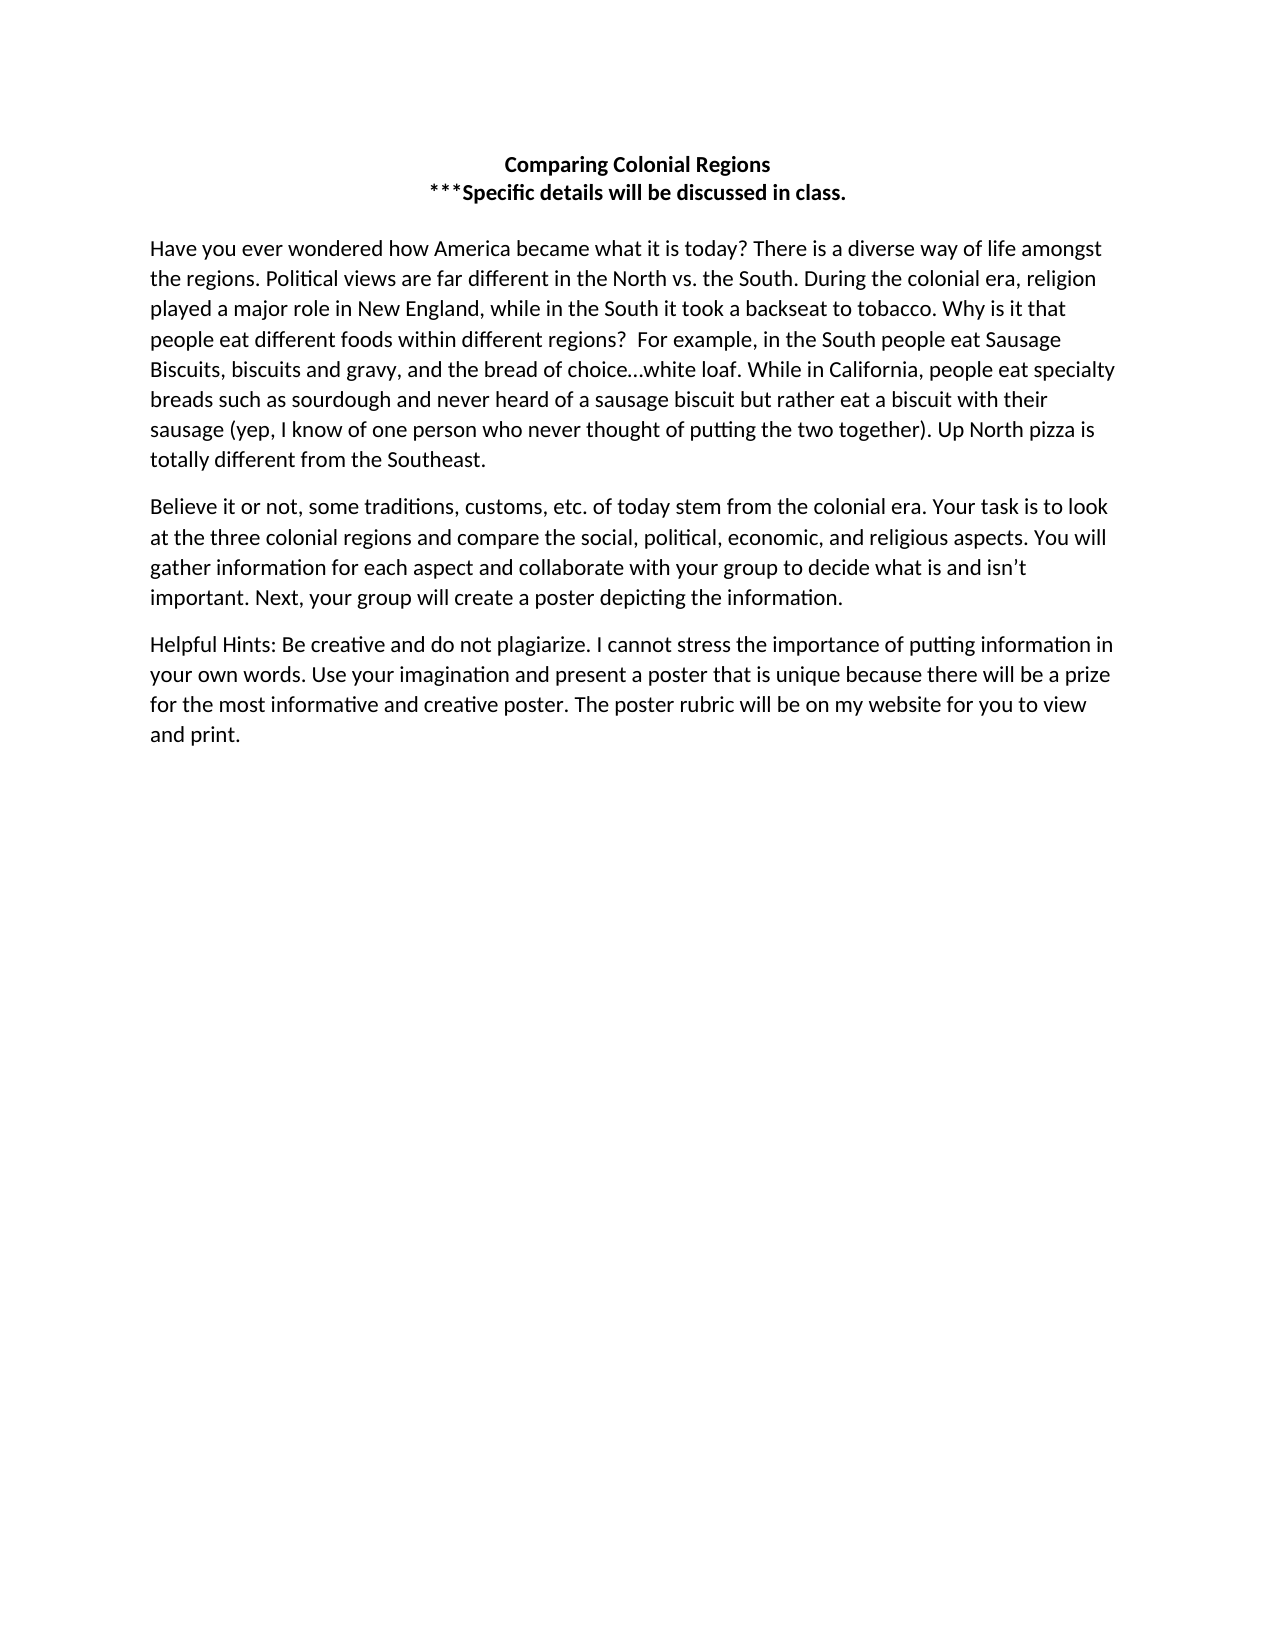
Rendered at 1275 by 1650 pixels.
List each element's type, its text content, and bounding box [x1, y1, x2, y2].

text Have you ever wondered how America became what it is today? There is a diverse way of life amongst the regions. Political views are far different in the North vs. the South. During the colonial era, religion played a major role in New England, while in the South it took a backseat to tobacco. Why is it that people eat different foods within different regions? For example, in the South people eat Sausage Biscuits, biscuits and gravy, and the bread of choice…white loaf. While in California, people eat specialty breads such as sourdough and never heard of a sausage biscuit but rather eat a biscuit with their sausage (yep, I know of one person who never thought of putting the two together). Up North pizza is totally different from the Southeast. [150, 234, 1125, 473]
text ***Specific details will be discussed in class. [150, 178, 1125, 206]
text Comparing Colonial Regions [150, 150, 1125, 178]
text Helpful Hints: Be creative and do not plagiarize. I cannot stress the importance of putting information in your own words. Use your imagination and present a poster that is unique because there will be a prize for the most informative and creative poster. The poster rubric will be on my website for you to view and print. [150, 630, 1125, 748]
text Believe it or not, some traditions, customs, etc. of today stem from the colonial era. Your task is to look at the three colonial regions and compare the social, political, economic, and religious aspects. You will gather information for each aspect and collaborate with your group to decide what is and isn’t important. Next, your group will create a poster depicting the information. [150, 492, 1125, 611]
